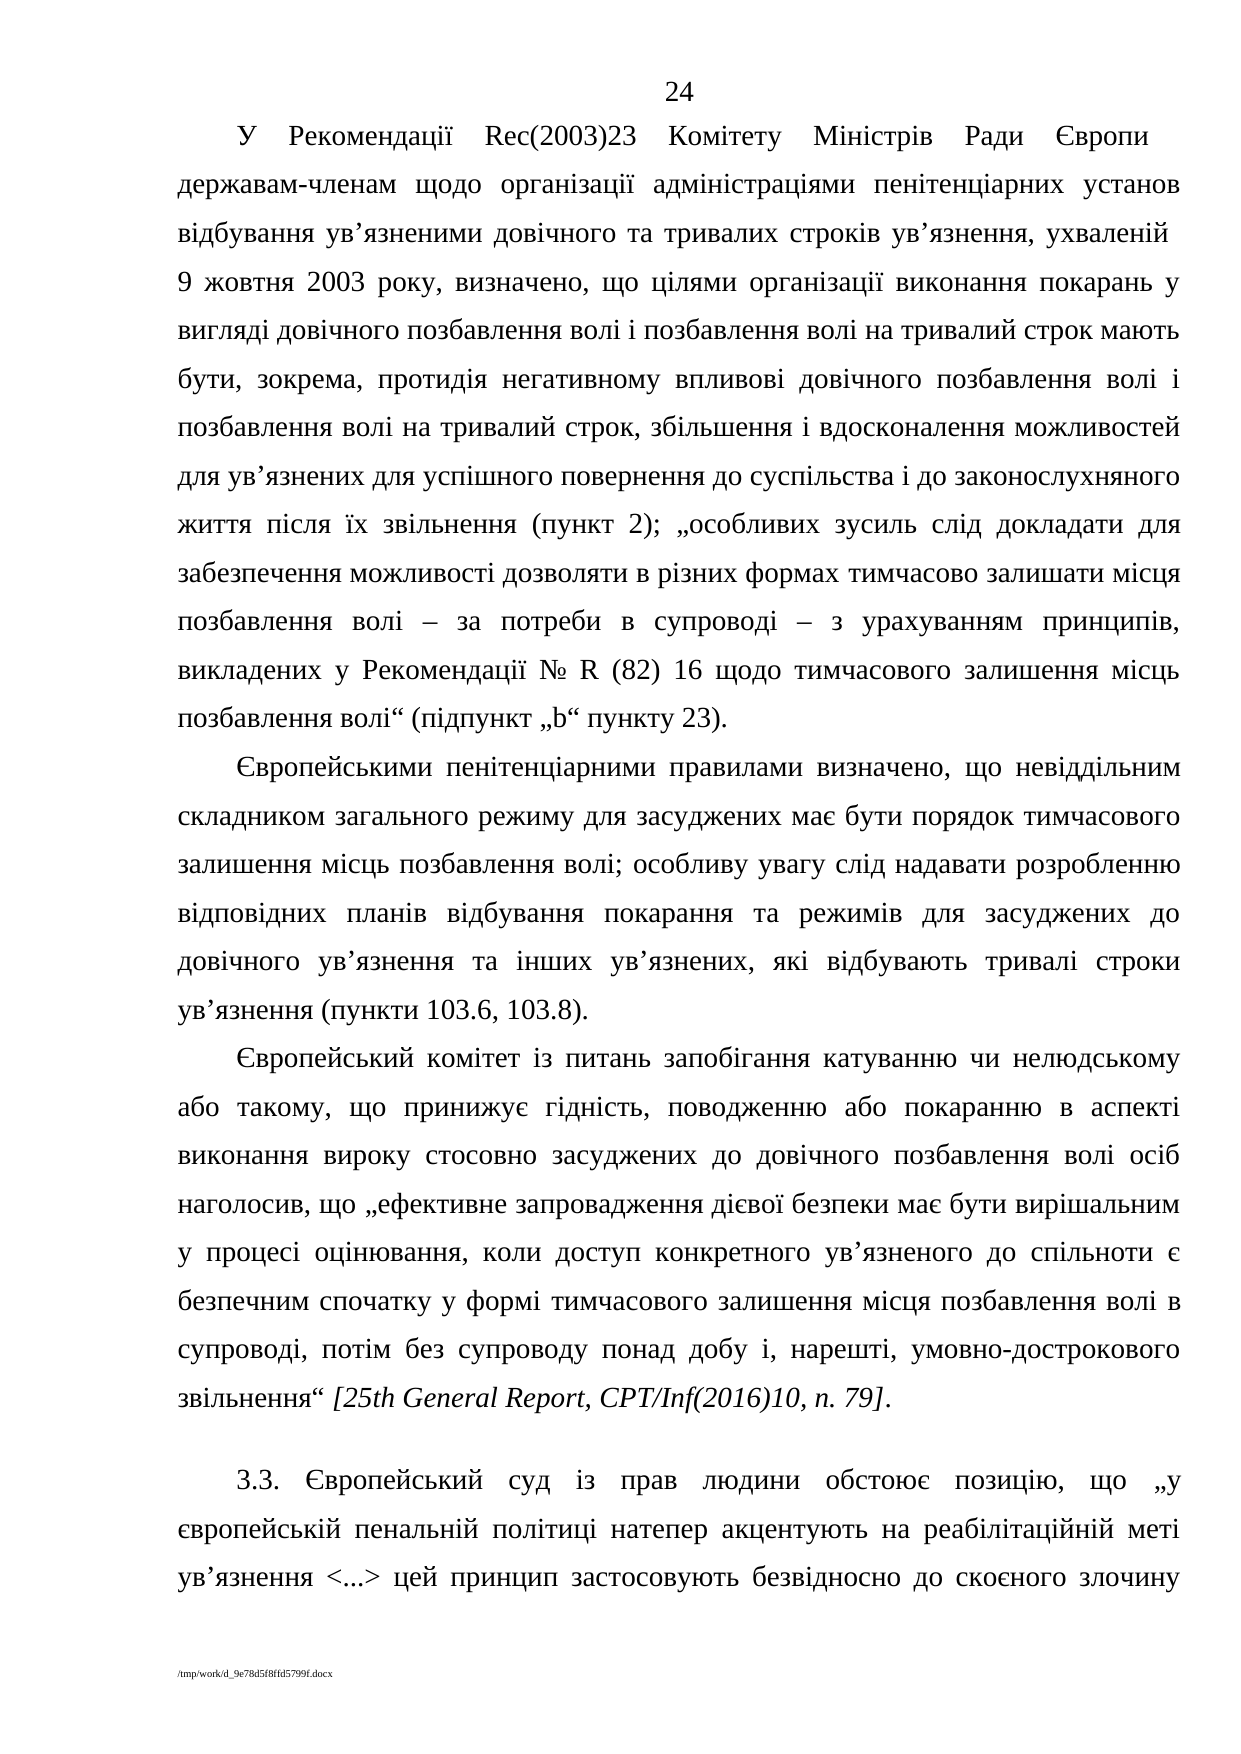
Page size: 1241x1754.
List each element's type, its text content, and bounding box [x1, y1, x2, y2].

text Європейськими пенітенціарними правилами визначено, що невіддільним складником загального режиму для засуджених має бути порядок тимчасового залишення місць позбавлення волі; особливу увагу слід надавати розробленню відповідних планів відбування покарання та режимів для засуджених до довічного ув’язнення та інших ув’язнених, які відбувають тривалі строки ув’язнення (пункти 103.6, 103.8). [177, 749, 1181, 1025]
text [177, 1462, 1181, 1593]
text У Рекомендації Rec(2003)23 Комітету Міністрів Ради Європи державам-членам щодо організації адміністраціями пенітенціарних установ відбування ув’язненими довічного та тривалих строків ув’язнення, ухваленій 9 жовтня 2003 року, визначено, що цілями організації виконання покарань у вигляді довічного позбавлення волі і позбавлення волі на тривалий строк мають бути, зокрема, протидія негативному впливові довічного позбавлення волі і позбавлення волі на тривалий строк, збільшення і вдосконалення можливостей для ув’язнених для успішного повернення до суспільства і до законослухняного життя після їх звільнення (пункт 2); „особливих зусиль слід докладати для забезпечення можливості дозволяти в різних формах тимчасово залишати місця позбавлення волі – за потреби в супроводі – з урахуванням принципів, викладених у Рекомендації № R (82) 16 щодо тимчасового залишення місць позбавлення волі“ (підпункт „b“ пункту 23). [177, 118, 1181, 734]
text Європейський комітет із питань запобігання катуванню чи нелюдському або такому, що принижує гідність, поводженню або покаранню в аспекті виконання вироку стосовно засуджених до довічного позбавлення волі осіб наголосив, що „ефективне запровадження дієвої безпеки має бути вирішальним у процесі оцінювання, коли доступ конкретного ув’язненого до спільноти є безпечним спочатку у формі тимчасового залишення місця позбавлення волі в супроводі, потім без супроводу понад добу і, нарешті, умовно-дострокового звільнення“ [25th General Report, CPT/Inf(2016)10, п. 79]. [177, 1040, 1181, 1414]
